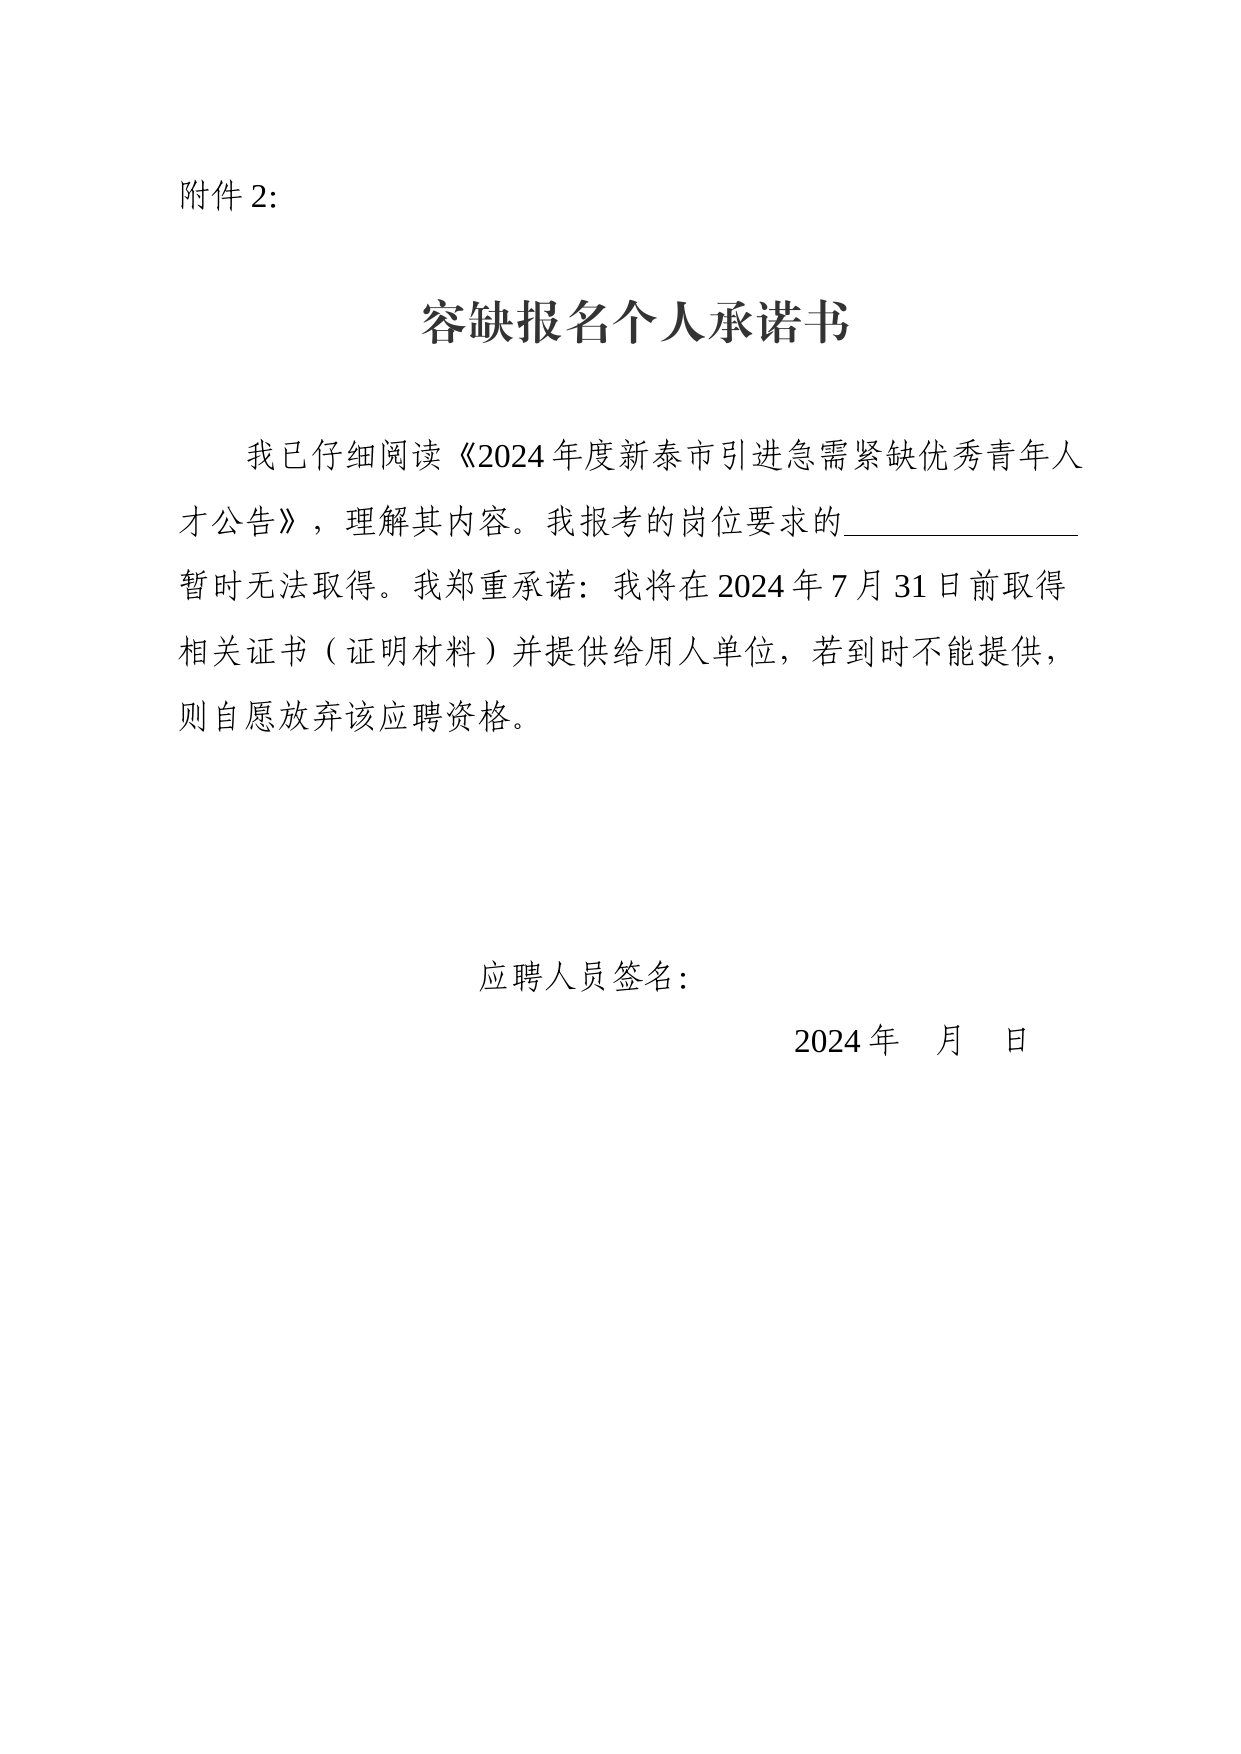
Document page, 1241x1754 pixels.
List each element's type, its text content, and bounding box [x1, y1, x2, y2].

text 我已仔细阅读《2024年度新泰市引进急需紧缺优秀青年人才公告》，理解其内容。我报考的岗位要求的 暂时无法取得。我郑重承诺：我将在2024年7月31日前取得相关证书（证明材料）并提供给用人单位，若到时不能提供，则自愿放弃该应聘资格。 [177, 422, 1092, 747]
text 2024年 月 日 [177, 1007, 1092, 1072]
text 容缺报名个人承诺书 [177, 292, 1092, 357]
text 应聘人员签名： [177, 942, 1092, 1007]
text 附件2： [177, 162, 1092, 227]
